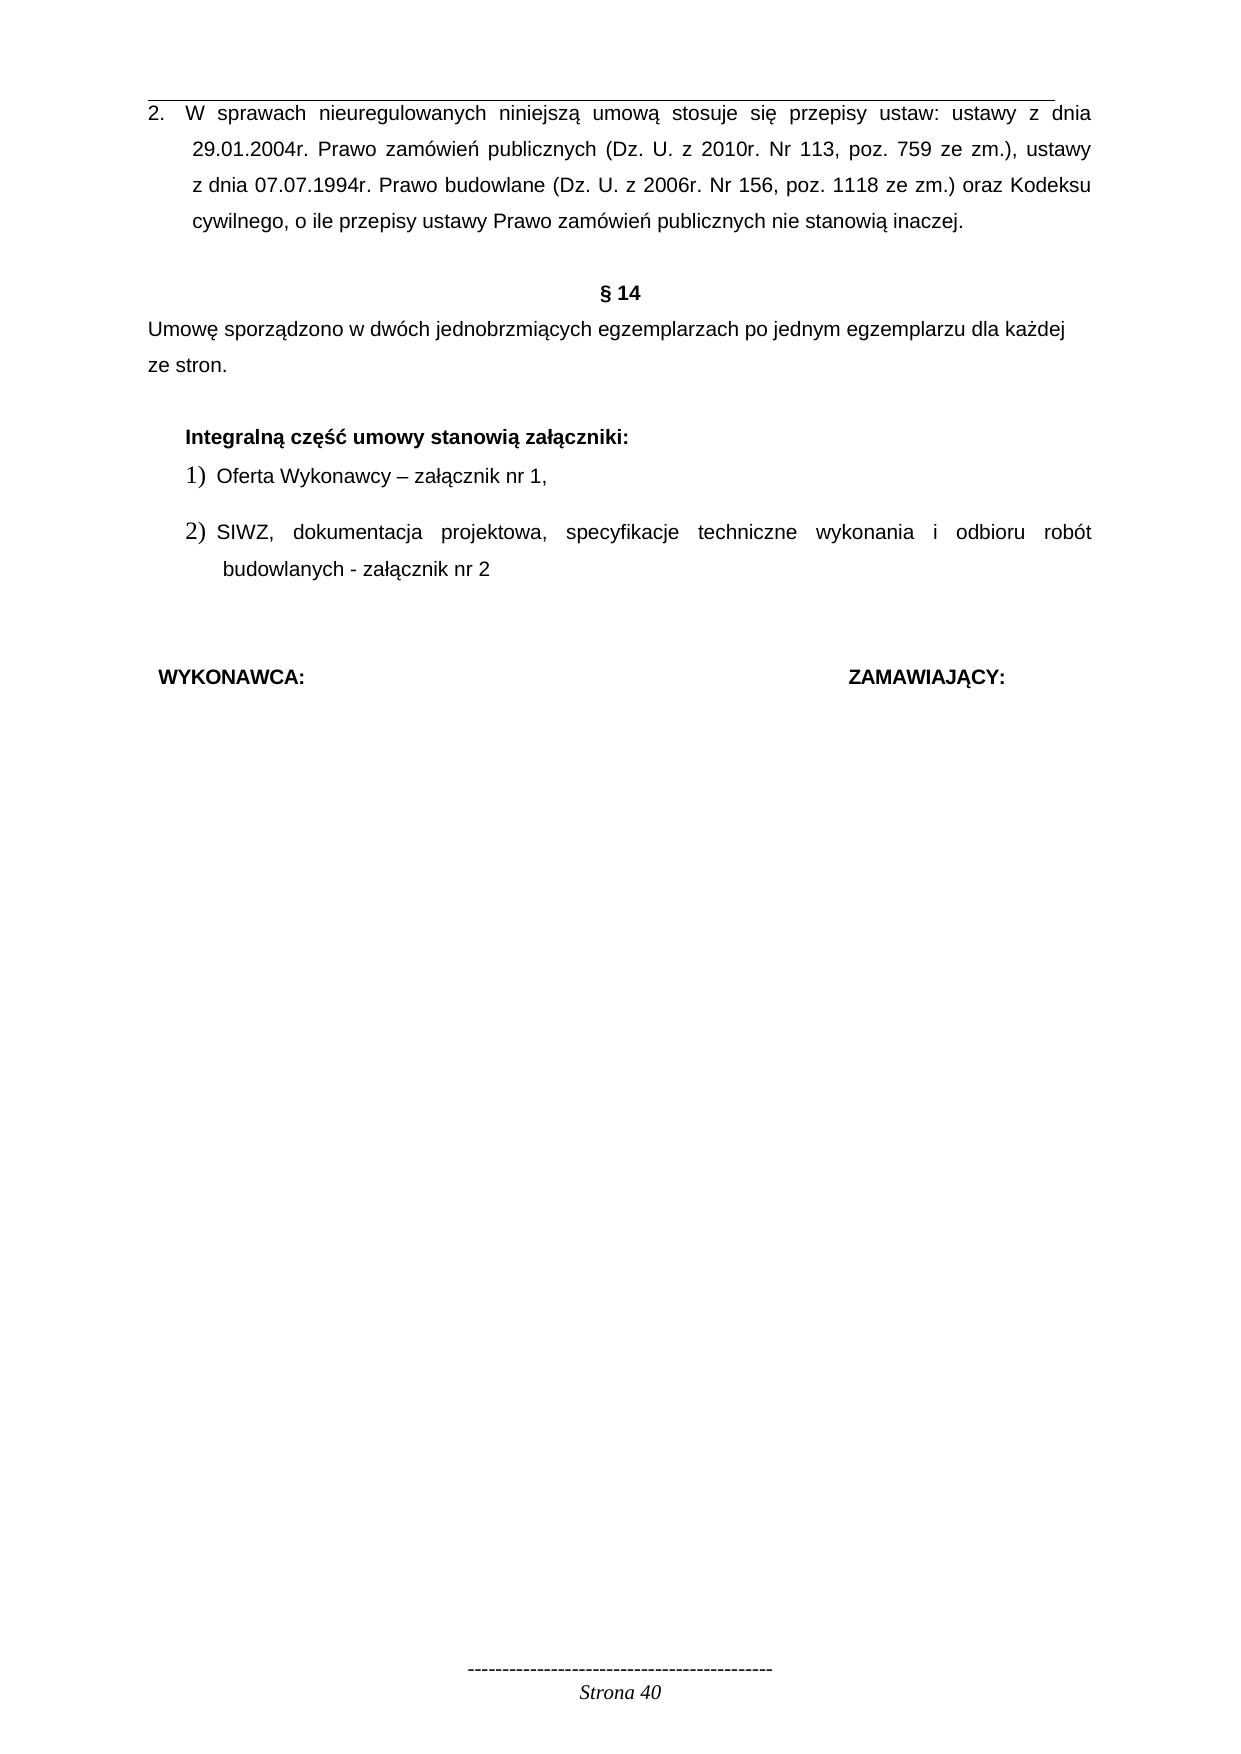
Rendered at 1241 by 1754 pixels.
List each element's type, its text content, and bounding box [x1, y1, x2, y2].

list SIWZ, dokumentacja projektowa, specyfikacje techniczne wykonania i odbioru robót budowlanych - załącznik nr 2 [185, 516, 1092, 581]
text WYKONAWCA: ZAMAWIAJĄCY: [148, 665, 1092, 689]
text Umowę sporządzono w dwóch jednobrzmiących egzemplarzach po jednym egzemplarzu dla każdej ze stron. [148, 317, 1092, 377]
list Oferta Wykonawcy – załącznik nr 1, [185, 460, 1092, 489]
text § 14 [148, 281, 1092, 305]
list W sprawach nieuregulowanych niniejszą umową stosuje się przepisy ustaw: ustawy z dnia 29.01.2004r. Prawo zamówień publicznych (Dz. U. z 2010r. Nr 113, poz. 759 ze zm.), ustawy z dnia 07.07.1994r. Prawo budowlane (Dz. U. z 2006r. Nr 156, poz. 1118 ze zm.) oraz Kodeksu cywilnego, o ile przepisy ustawy Prawo zamówień publicznych nie stanowią inaczej. [148, 101, 1092, 233]
text Integralną część umowy stanowią załączniki: [185, 424, 1092, 448]
